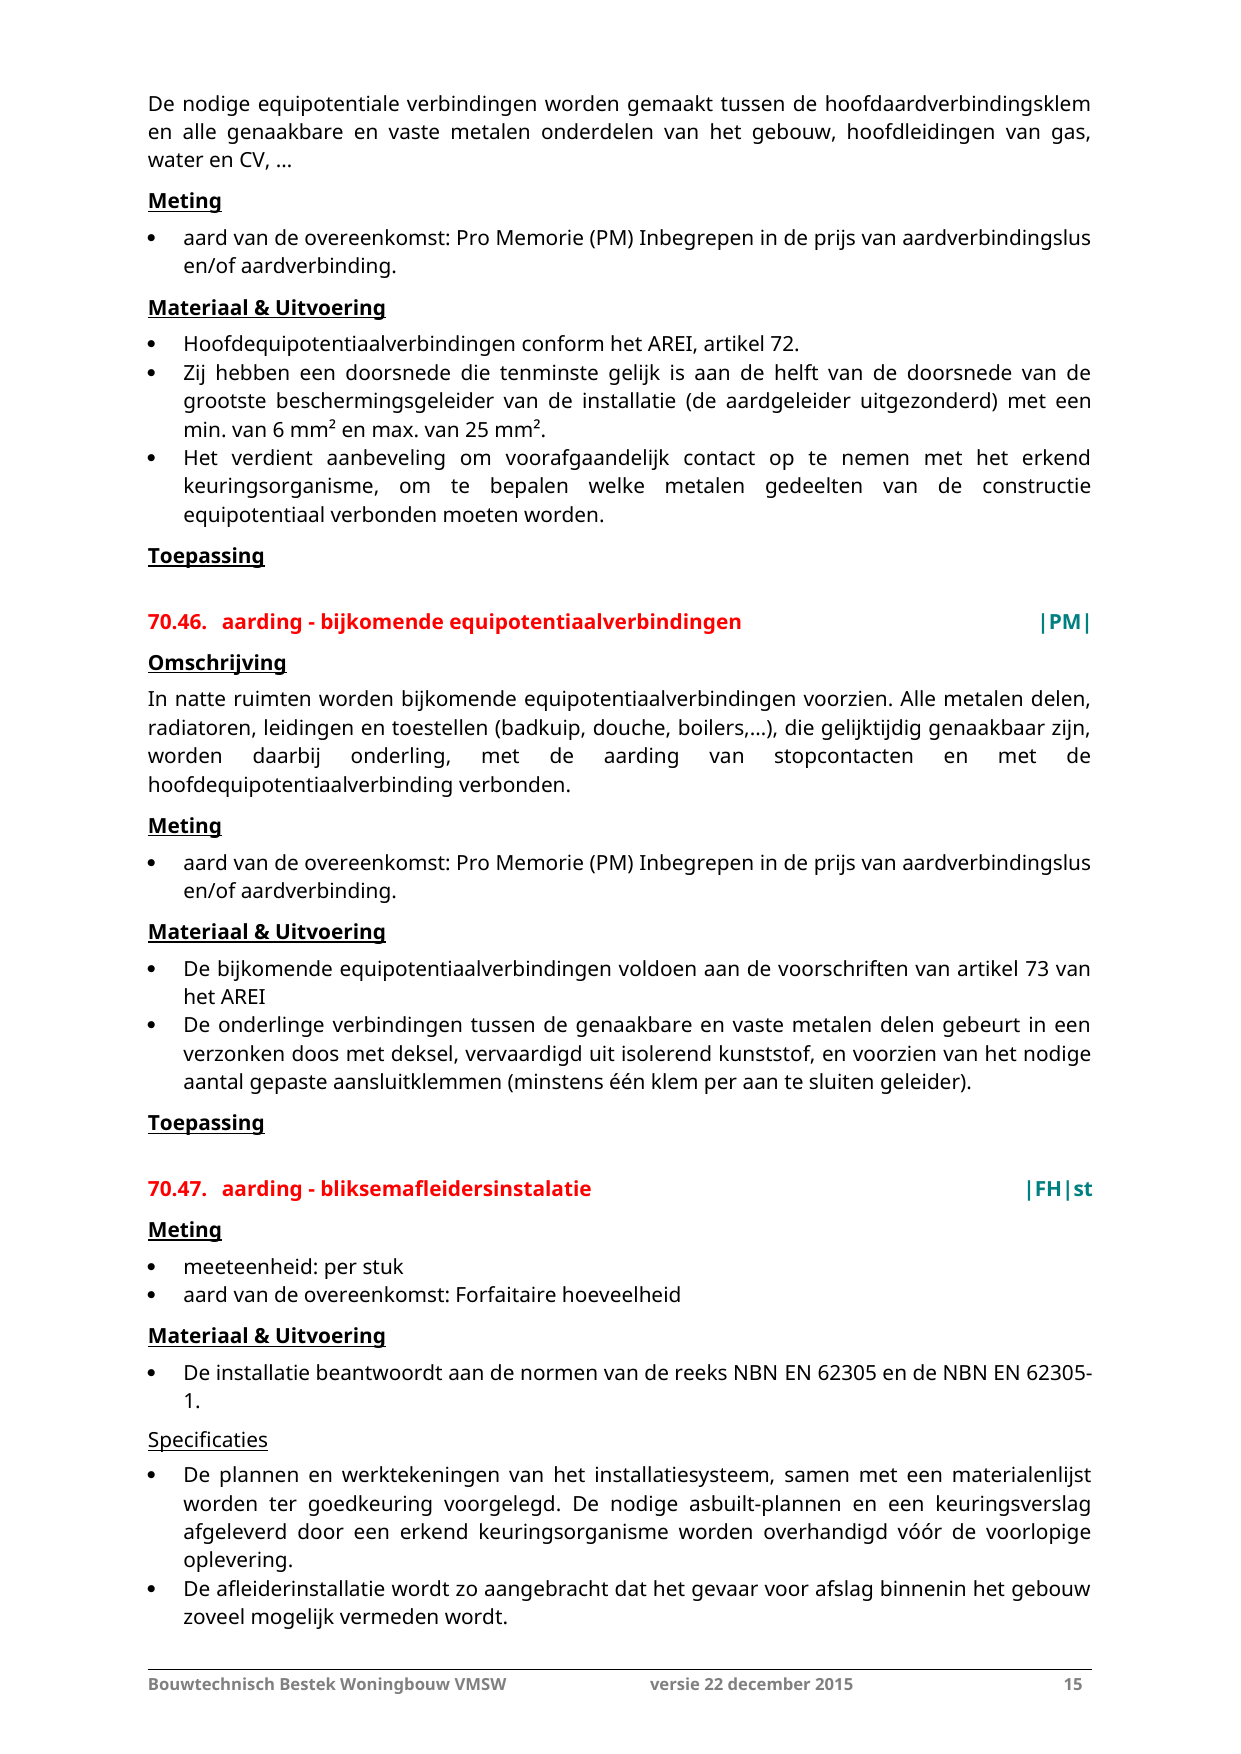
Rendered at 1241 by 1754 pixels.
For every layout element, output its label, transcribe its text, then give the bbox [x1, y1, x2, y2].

subtitle Specificaties [148, 1426, 1092, 1454]
text In natte ruimten worden bijkomende equipotentiaalverbindingen voorzien. Alle metalen delen, radiatoren, leidingen en toestellen (badkuip, douche, boilers,…), die gelijktijdig genaakbaar zijn, worden daarbij onderling, met de aarding van stopcontacten en met de hoofdequipotentiaalverbinding verbonden. [148, 684, 1092, 798]
subtitle Meting [148, 811, 1092, 839]
text aard van de overeenkomst: Pro Memorie (PM) Inbegrepen in de prijs van aardverbindingslus en/of aardverbinding. [148, 848, 1092, 904]
text aard van de overeenkomst: Pro Memorie (PM) Inbegrepen in de prijs van aardverbindingslus en/of aardverbinding. [148, 223, 1092, 280]
subtitle Omschrijving [148, 648, 1092, 676]
text meeteenheid: per stuk [148, 1252, 1092, 1281]
text Het verdient aanbeveling om voorafgaandelijk contact op te nemen met het erkend keuringsorganisme, om te bepalen welke metalen gedeelten van de constructie equipotentiaal verbonden moeten worden. [148, 443, 1092, 528]
text aard van de overeenkomst: Forfaitaire hoeveelheid [148, 1281, 1092, 1309]
text Zij hebben een doorsnede die tenminste gelijk is aan de helft van de doorsnede van de grootste beschermingsgeleider van de installatie (de aardgeleider uitgezonderd) met een min. van 6 mm² en max. van 25 mm². [148, 358, 1092, 443]
subtitle Toepassing [148, 1108, 1092, 1137]
subtitle Meting [148, 186, 1092, 215]
subtitle Materiaal & Uitvoering [148, 293, 1092, 321]
text De nodige equipotentiale verbindingen worden gemaakt tussen de hoofdaardverbindingsklem en alle genaakbare en vaste metalen onderdelen van het gebouw, hoofdleidingen van gas, water en CV, … [148, 89, 1092, 174]
text De plannen en werktekeningen van het installatiesysteem, samen met een materialenlijst worden ter goedkeuring voorgelegd. De nodige asbuilt-plannen en een keuringsverslag afgeleverd door een erkend keuringsorganisme worden overhandigd vóór de voorlopige oplevering. [148, 1460, 1092, 1574]
text De installatie beantwoordt aan de normen van de reeks NBN EN 62305 en de NBN EN 62305-1. [148, 1358, 1092, 1415]
text De onderlinge verbindingen tussen de genaakbare en vaste metalen delen gebeurt in een verzonken doos met deksel, vervaardigd uit isolerend kunststof, en voorzien van het nodige aantal gepaste aansluitklemmen (minstens één klem per aan te sluiten geleider). [148, 1011, 1092, 1096]
subtitle 70.47. aarding - bliksemafleidersinstalatie |FH|st [148, 1174, 1092, 1203]
subtitle Meting [148, 1215, 1092, 1244]
text Hoofdequipotentiaalverbindingen conform het AREI, artikel 72. [148, 329, 1092, 358]
subtitle Toepassing [148, 541, 1092, 569]
text De afleiderinstallatie wordt zo aangebracht dat het gevaar voor afslag binnenin het gebouw zoveel mogelijk vermeden wordt. [148, 1574, 1092, 1631]
subtitle 70.46. aarding - bijkomende equipotentiaalverbindingen |PM| [148, 607, 1092, 635]
subtitle Materiaal & Uitvoering [148, 917, 1092, 945]
text De bijkomende equipotentiaalverbindingen voldoen aan de voorschriften van artikel 73 van het AREI [148, 954, 1092, 1011]
subtitle Materiaal & Uitvoering [148, 1321, 1092, 1350]
